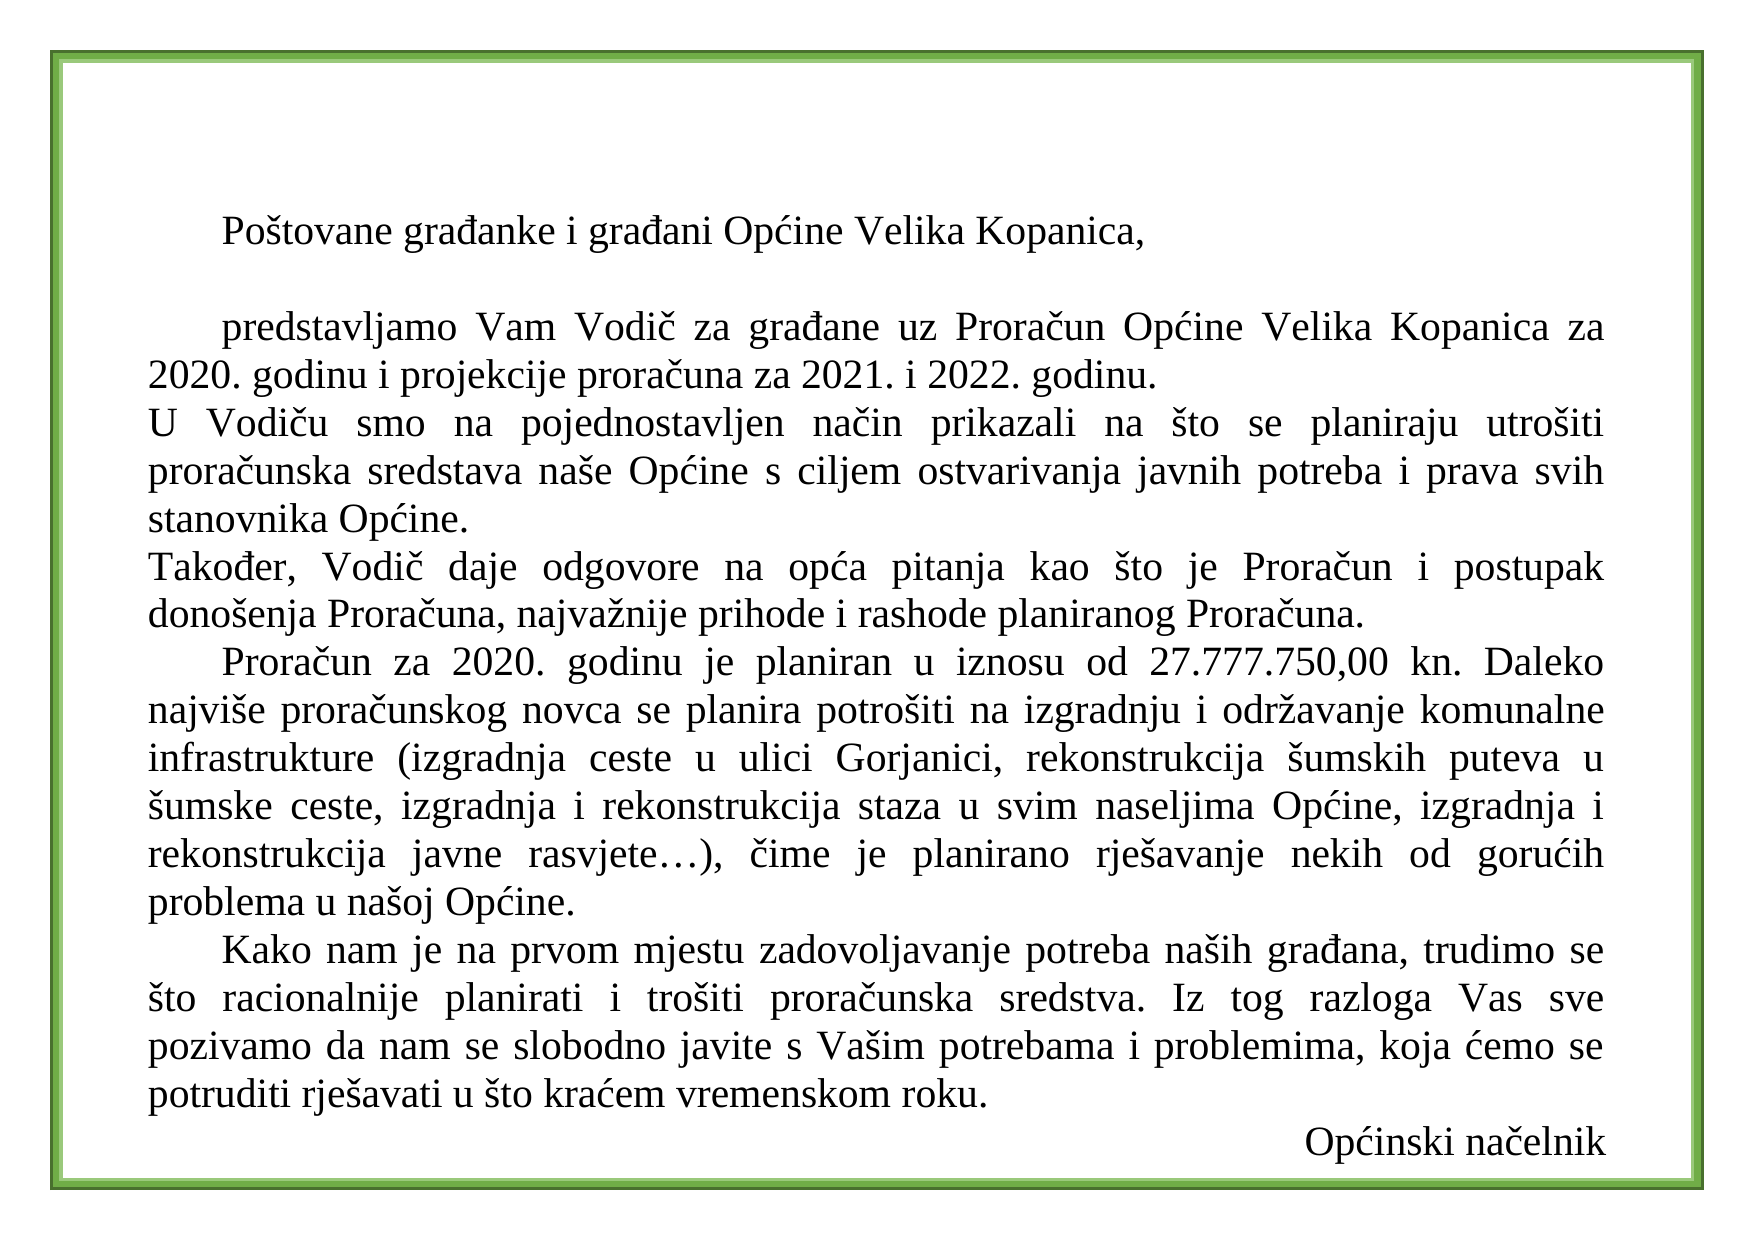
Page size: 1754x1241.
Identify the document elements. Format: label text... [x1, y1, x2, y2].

text Također, Vodič daje odgovore na opća pitanja kao što je Proračun i postupak donošenja Proračuna, najvažnije prihode i rashode planiranog Proračuna. [148, 541, 1606, 637]
text Općinski načelnik [148, 1116, 1606, 1164]
text U Vodiču smo na pojednostavljen način prikazali na što se planiraju utrošiti proračunska sredstava naše Općine s ciljem ostvarivanja javnih potreba i prava svih stanovnika Općine. [148, 397, 1606, 541]
text Kako nam je na prvom mjestu zadovoljavanje potreba naših građana, trudimo se što racionalnije planirati i trošiti proračunska sredstva. Iz tog razloga Vas sve pozivamo da nam se slobodno javite s Vašim potrebama i problemima, koja ćemo se potruditi rješavati u što kraćem vremenskom roku. [148, 924, 1606, 1116]
text Poštovane građanke i građani Općine Velika Kopanica, [148, 206, 1606, 253]
text Proračun za 2020. godinu je planiran u iznosu od 27.777.750,00 kn. Daleko najviše proračunskog novca se planira potrošiti na izgradnju i održavanje komunalne infrastrukture (izgradnja ceste u ulici Gorjanici, rekonstrukcija šumskih puteva u šumske ceste, izgradnja i rekonstrukcija staza u svim naseljima Općine, izgradnja i rekonstrukcija javne rasvjete…), čime je planirano rješavanje nekih od gorućih problema u našoj Općine. [148, 637, 1606, 924]
text predstavljamo Vam Vodič za građane uz Proračun Općine Velika Kopanica za 2020. godinu i projekcije proračuna za 2021. i 2022. godinu. [148, 301, 1606, 397]
